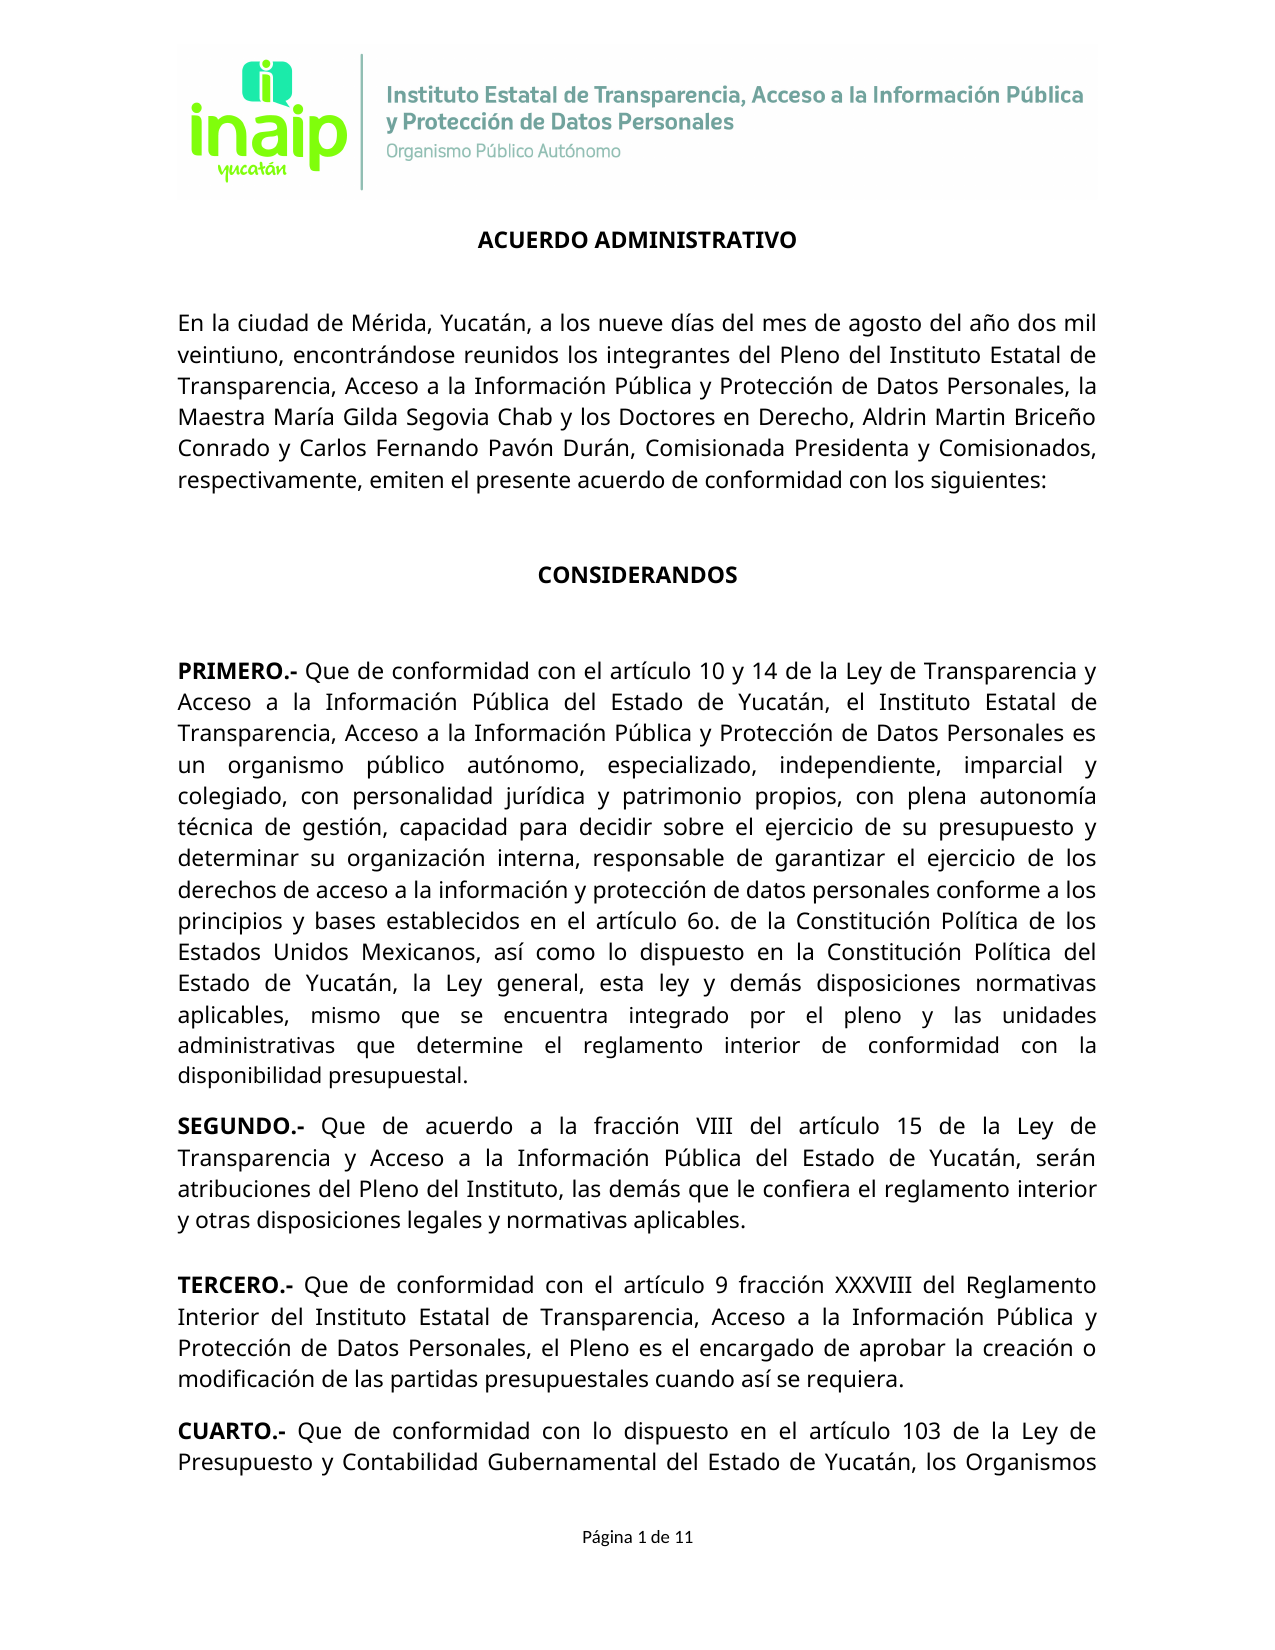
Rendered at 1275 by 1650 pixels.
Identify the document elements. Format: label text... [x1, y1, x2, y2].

text ACUERDO ADMINISTRATIVO [177, 224, 1098, 255]
text En la ciudad de Mérida, Yucatán, a los nueve días del mes de agosto del año dos mil veintiuno, encontrándose reunidos los integrantes del Pleno del Instituto Estatal de Transparencia, Acceso a la Información Pública y Protección de Datos Personales, la Maestra María Gilda Segovia Chab y los Doctores en Derecho, Aldrin Martin Briceño Conrado y Carlos Fernando Pavón Durán, Comisionada Presidenta y Comisionados, respectivamente, emiten el presente acuerdo de conformidad con los siguientes: [177, 307, 1098, 495]
text CONSIDERANDOS [177, 559, 1098, 590]
text TERCERO.- Que de conformidad con el artículo 9 fracción XXXVIII del Reglamento Interior del Instituto Estatal de Transparencia, Acceso a la Información Pública y Protección de Datos Personales, el Pleno es el encargado de aprobar la creación o modificación de las partidas presupuestales cuando así se requiera. [177, 1269, 1098, 1394]
picture [177, 44, 1098, 200]
text PRIMERO.- Que de conformidad con el artículo 10 y 14 de la Ley de Transparencia y Acceso a la Información Pública del Estado de Yucatán, el Instituto Estatal de Transparencia, Acceso a la Información Pública y Protección de Datos Personales es un organismo público autónomo, especializado, independiente, imparcial y colegiado, con personalidad jurídica y patrimonio propios, con plena autonomía técnica de gestión, capacidad para decidir sobre el ejercicio de su presupuesto y determinar su organización interna, responsable de garantizar el ejercicio de los derechos de acceso a la información y protección de datos personales conforme a los principios y bases establecidos en el artículo 6o. de la Constitución Política de los Estados Unidos Mexicanos, así como lo dispuesto en la Constitución Política del Estado de Yucatán, la Ley general, esta ley y demás disposiciones normativas aplicables, mismo que se encuentra integrado por el pleno y las unidades administrativas que determine el reglamento interior de conformidad con la disponibilidad presupuestal. [177, 655, 1098, 1089]
text SEGUNDO.- Que de acuerdo a la fracción VIII del artículo 15 de la Ley de Transparencia y Acceso a la Información Pública del Estado de Yucatán, serán atribuciones del Pleno del Instituto, las demás que le confiera el reglamento interior y otras disposiciones legales y normativas aplicables. [177, 1110, 1098, 1235]
